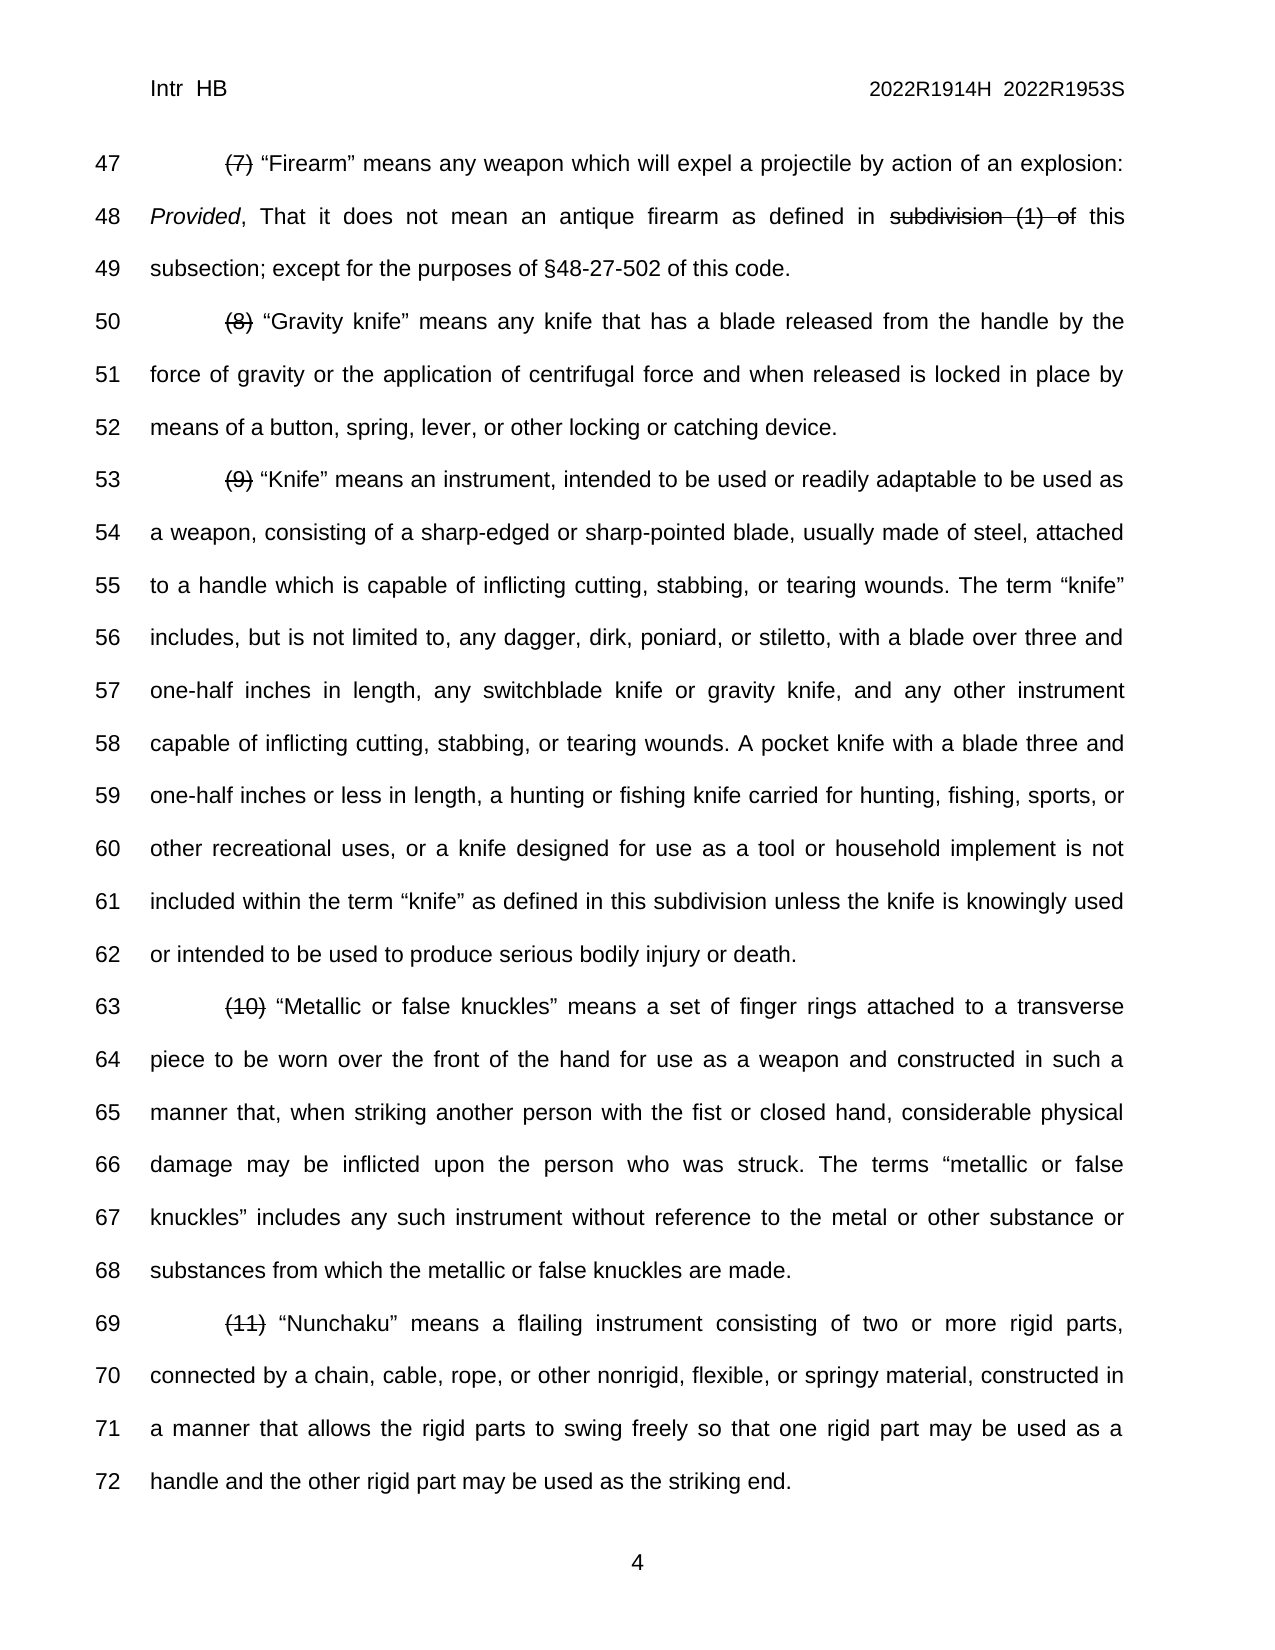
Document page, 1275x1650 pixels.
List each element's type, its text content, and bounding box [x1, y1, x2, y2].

text (8) “Gravity knife” means any knife that has a blade released from the handle by the force of gravity or the application of centrifugal force and when released is locked in place by means of a button, spring, lever, or other locking or catching device. [150, 308, 1125, 440]
text (7) “Firearm” means any weapon which will expel a projectile by action of an explosion: Provided, That it does not mean an antique firearm as defined in subdivision (1) of this subsection; except for the purposes of §48-27-502 of this code. [150, 150, 1125, 282]
text (11) “Nunchaku” means a flailing instrument consisting of two or more rigid parts, connected by a chain, cable, rope, or other nonrigid, flexible, or springy material, constructed in a manner that allows the rigid parts to swing freely so that one rigid part may be used as a handle and the other rigid part may be used as the striking end. [150, 1309, 1125, 1494]
text (10) “Metallic or false knuckles” means a set of finger rings attached to a transverse piece to be worn over the front of the hand for use as a weapon and constructed in such a manner that, when striking another person with the fist or closed hand, considerable physical damage may be inflicted upon the person who was struck. The terms “metallic or false knuckles” includes any such instrument without reference to the metal or other substance or substances from which the metallic or false knuckles are made. [150, 993, 1125, 1283]
text (9) “Knife” means an instrument, intended to be used or readily adaptable to be used as a weapon, consisting of a sharp-edged or sharp-pointed blade, usually made of steel, attached to a handle which is capable of inflicting cutting, stabbing, or tearing wounds. The term “knife” includes, but is not limited to, any dagger, dirk, poniard, or stiletto, with a blade over three and one-half inches in length, any switchblade knife or gravity knife, and any other instrument capable of inflicting cutting, stabbing, or tearing wounds. A pocket knife with a blade three and one-half inches or less in length, a hunting or fishing knife carried for hunting, fishing, sports, or other recreational uses, or a knife designed for use as a tool or household implement is not included within the term “knife” as defined in this subdivision unless the knife is knowingly used or intended to be used to produce serious bodily injury or death. [150, 466, 1125, 967]
